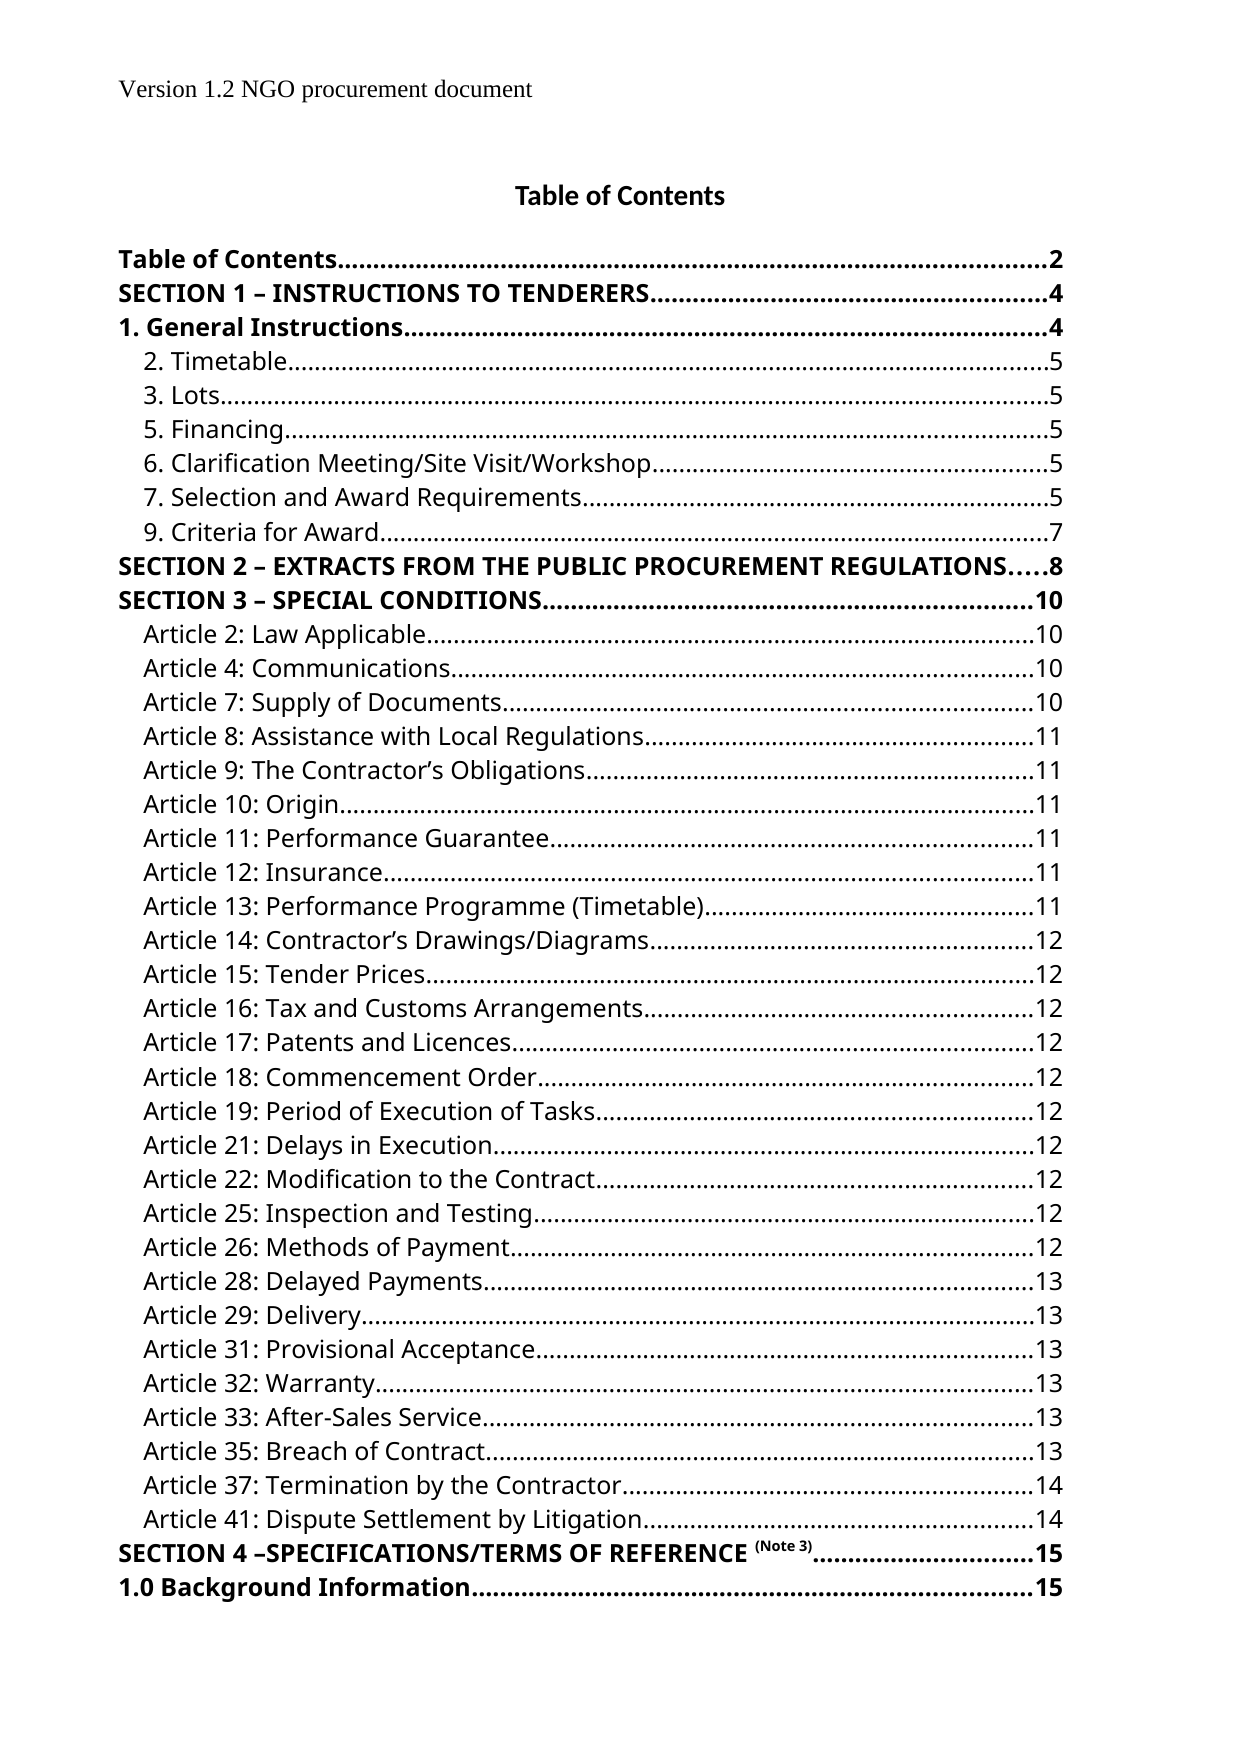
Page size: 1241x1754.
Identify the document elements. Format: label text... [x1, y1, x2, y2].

text Article 22: Modification to the Contract 12 [143, 1161, 1122, 1195]
text Article 29: Delivery 13 [143, 1298, 1122, 1332]
text 3. Lots 5 [143, 378, 1122, 412]
text SECTION 4 –SPECIFICATIONS/TERMS OF REFERENCE (Note 3) 15 [118, 1536, 1128, 1570]
text SECTION 1 – INSTRUCTIONS TO TENDERERS 4 [118, 276, 1128, 310]
text 6. Clarification Meeting/Site Visit/Workshop 5 [143, 446, 1122, 480]
text 1. General Instructions 4 [118, 310, 1128, 344]
text SECTION 3 – SPECIAL CONDITIONS 10 [118, 582, 1128, 616]
text Article 32: Warranty 13 [143, 1366, 1122, 1400]
text Table of Contents 2 [118, 242, 1128, 276]
text 5. Financing 5 [143, 412, 1122, 446]
text Article 10: Origin 11 [143, 787, 1122, 821]
text 7. Selection and Award Requirements 5 [143, 480, 1122, 514]
text Article 2: Law Applicable 10 [143, 616, 1122, 650]
text Article 21: Delays in Execution 12 [143, 1127, 1122, 1161]
subtitle Table of Contents [118, 177, 1122, 212]
text Article 37: Termination by the Contractor 14 [143, 1468, 1122, 1502]
text Article 17: Patents and Licences 12 [143, 1025, 1122, 1059]
text Article 33: After-Sales Service 13 [143, 1400, 1122, 1434]
text Article 18: Commencement Order 12 [143, 1059, 1122, 1093]
text Article 12: Insurance 11 [143, 855, 1122, 889]
text Article 31: Provisional Acceptance 13 [143, 1332, 1122, 1366]
text Article 15: Tender Prices 12 [143, 957, 1122, 991]
text Article 4: Communications 10 [143, 650, 1122, 684]
text Article 8: Assistance with Local Regulations 11 [143, 718, 1122, 753]
text Article 35: Breach of Contract 13 [143, 1434, 1122, 1468]
text Article 25: Inspection and Testing 12 [143, 1195, 1122, 1229]
text Article 7: Supply of Documents 10 [143, 684, 1122, 718]
text Article 13: Performance Programme (Timetable) 11 [143, 889, 1122, 923]
text Article 41: Dispute Settlement by Litigation 14 [143, 1502, 1122, 1536]
text 9. Criteria for Award 7 [143, 514, 1122, 548]
text 2. Timetable 5 [143, 344, 1122, 378]
text SECTION 2 – EXTRACTS FROM THE PUBLIC PROCUREMENT REGULATIONS 8 [118, 548, 1128, 582]
text Article 26: Methods of Payment 12 [143, 1229, 1122, 1263]
text 1.0 Background Information 15 [118, 1570, 1128, 1604]
text Article 14: Contractor’s Drawings/Diagrams 12 [143, 923, 1122, 957]
text Article 16: Tax and Customs Arrangements 12 [143, 991, 1122, 1025]
text Article 11: Performance Guarantee 11 [143, 821, 1122, 855]
text Article 28: Delayed Payments 13 [143, 1263, 1122, 1298]
text Article 9: The Contractor’s Obligations 11 [143, 753, 1122, 787]
text Article 19: Period of Execution of Tasks 12 [143, 1093, 1122, 1127]
